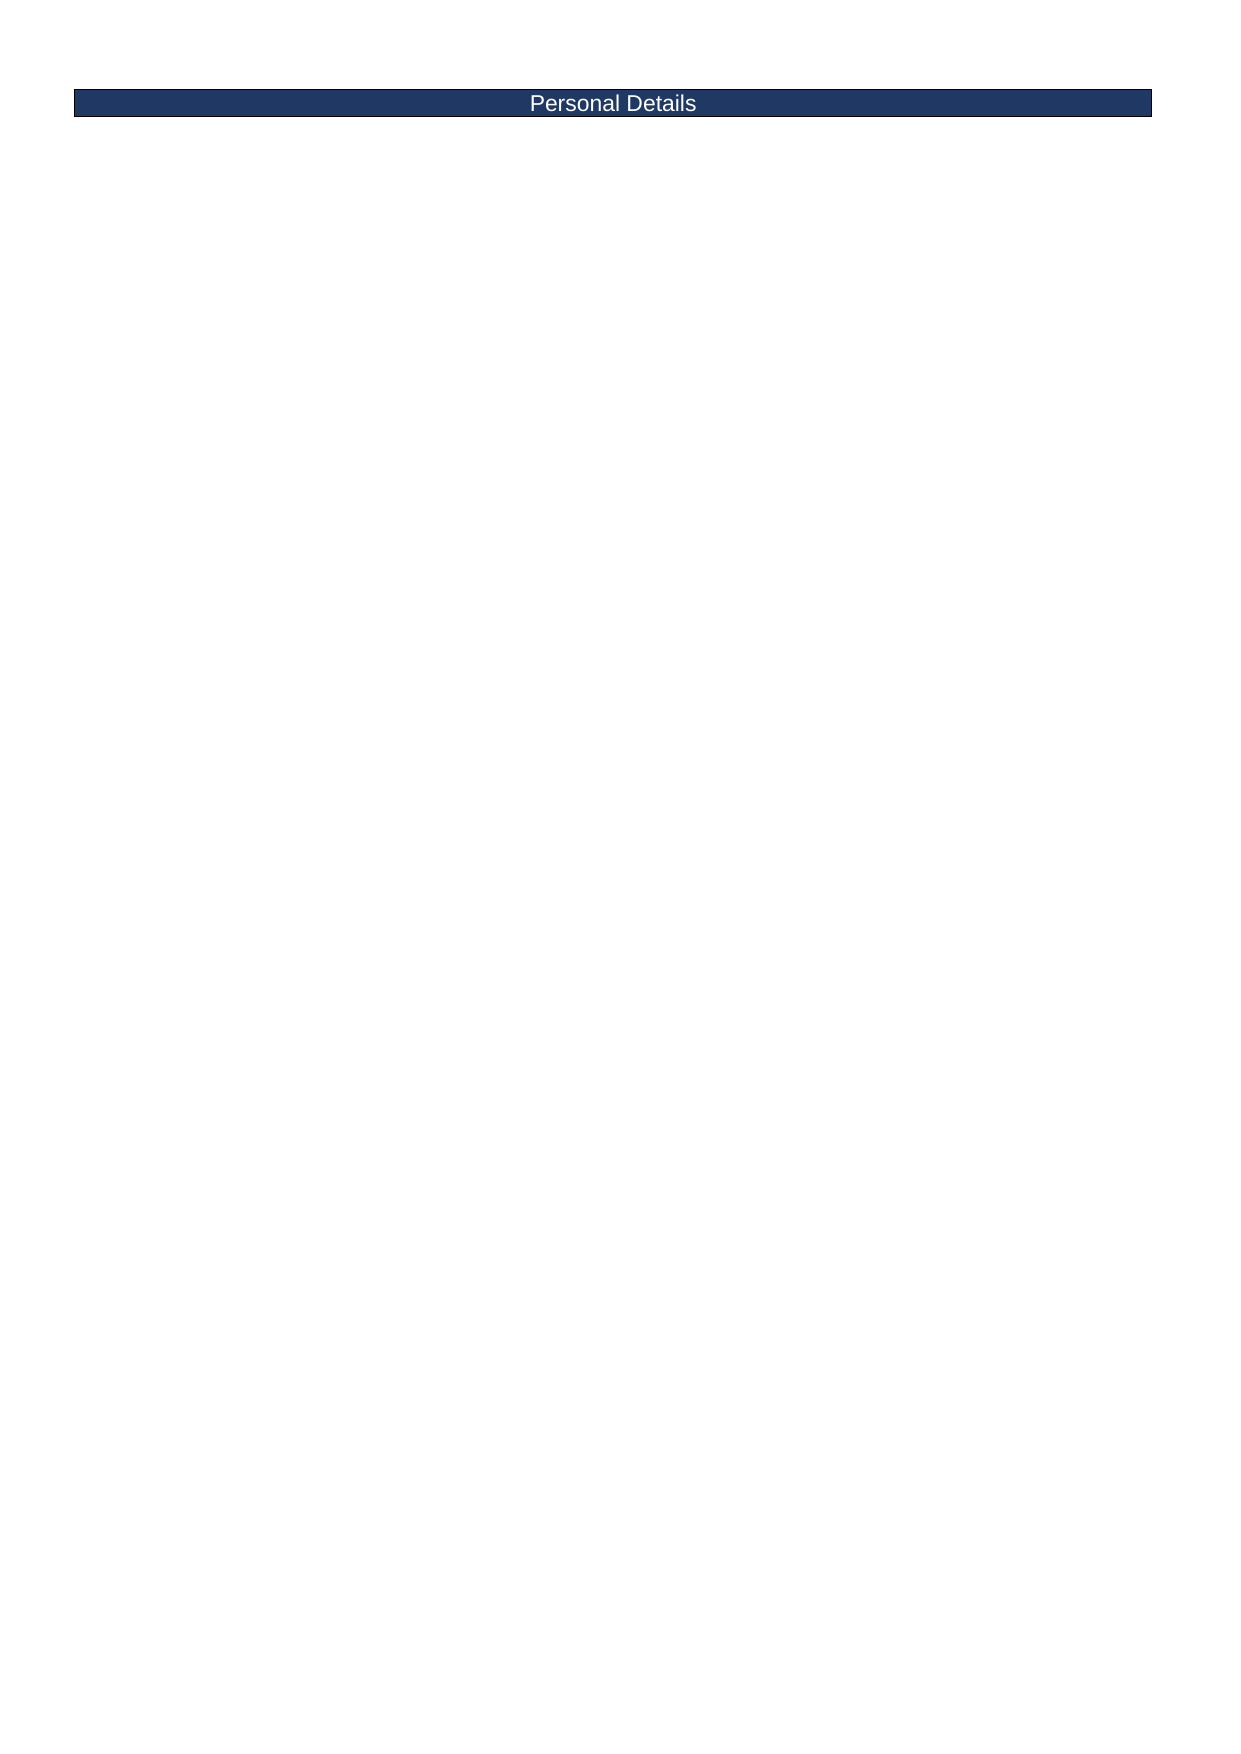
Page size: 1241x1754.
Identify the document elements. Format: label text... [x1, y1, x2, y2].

table_header Personal Details [75, 90, 1151, 116]
